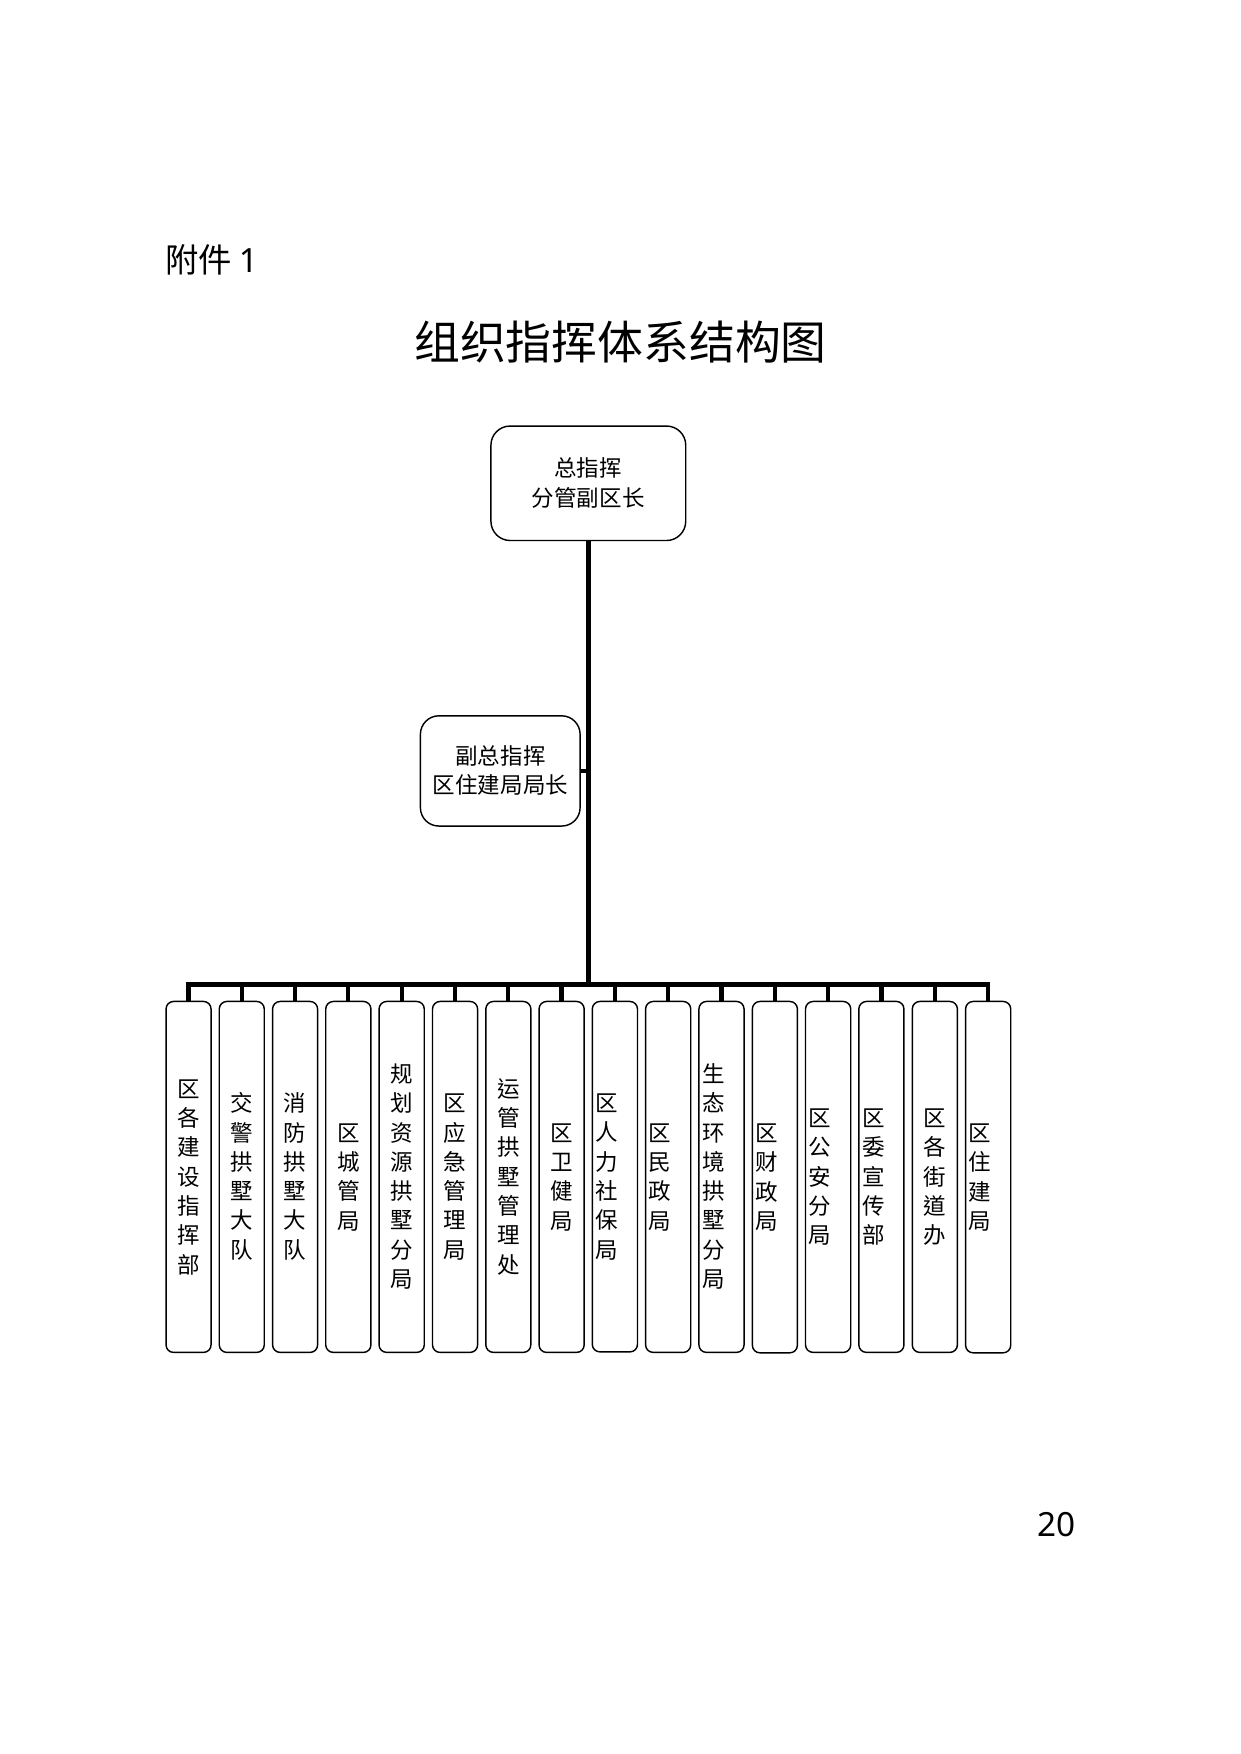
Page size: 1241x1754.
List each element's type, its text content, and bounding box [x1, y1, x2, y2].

text 组织指挥体系结构图 [165, 291, 1075, 388]
text 附件1 [165, 226, 1075, 291]
